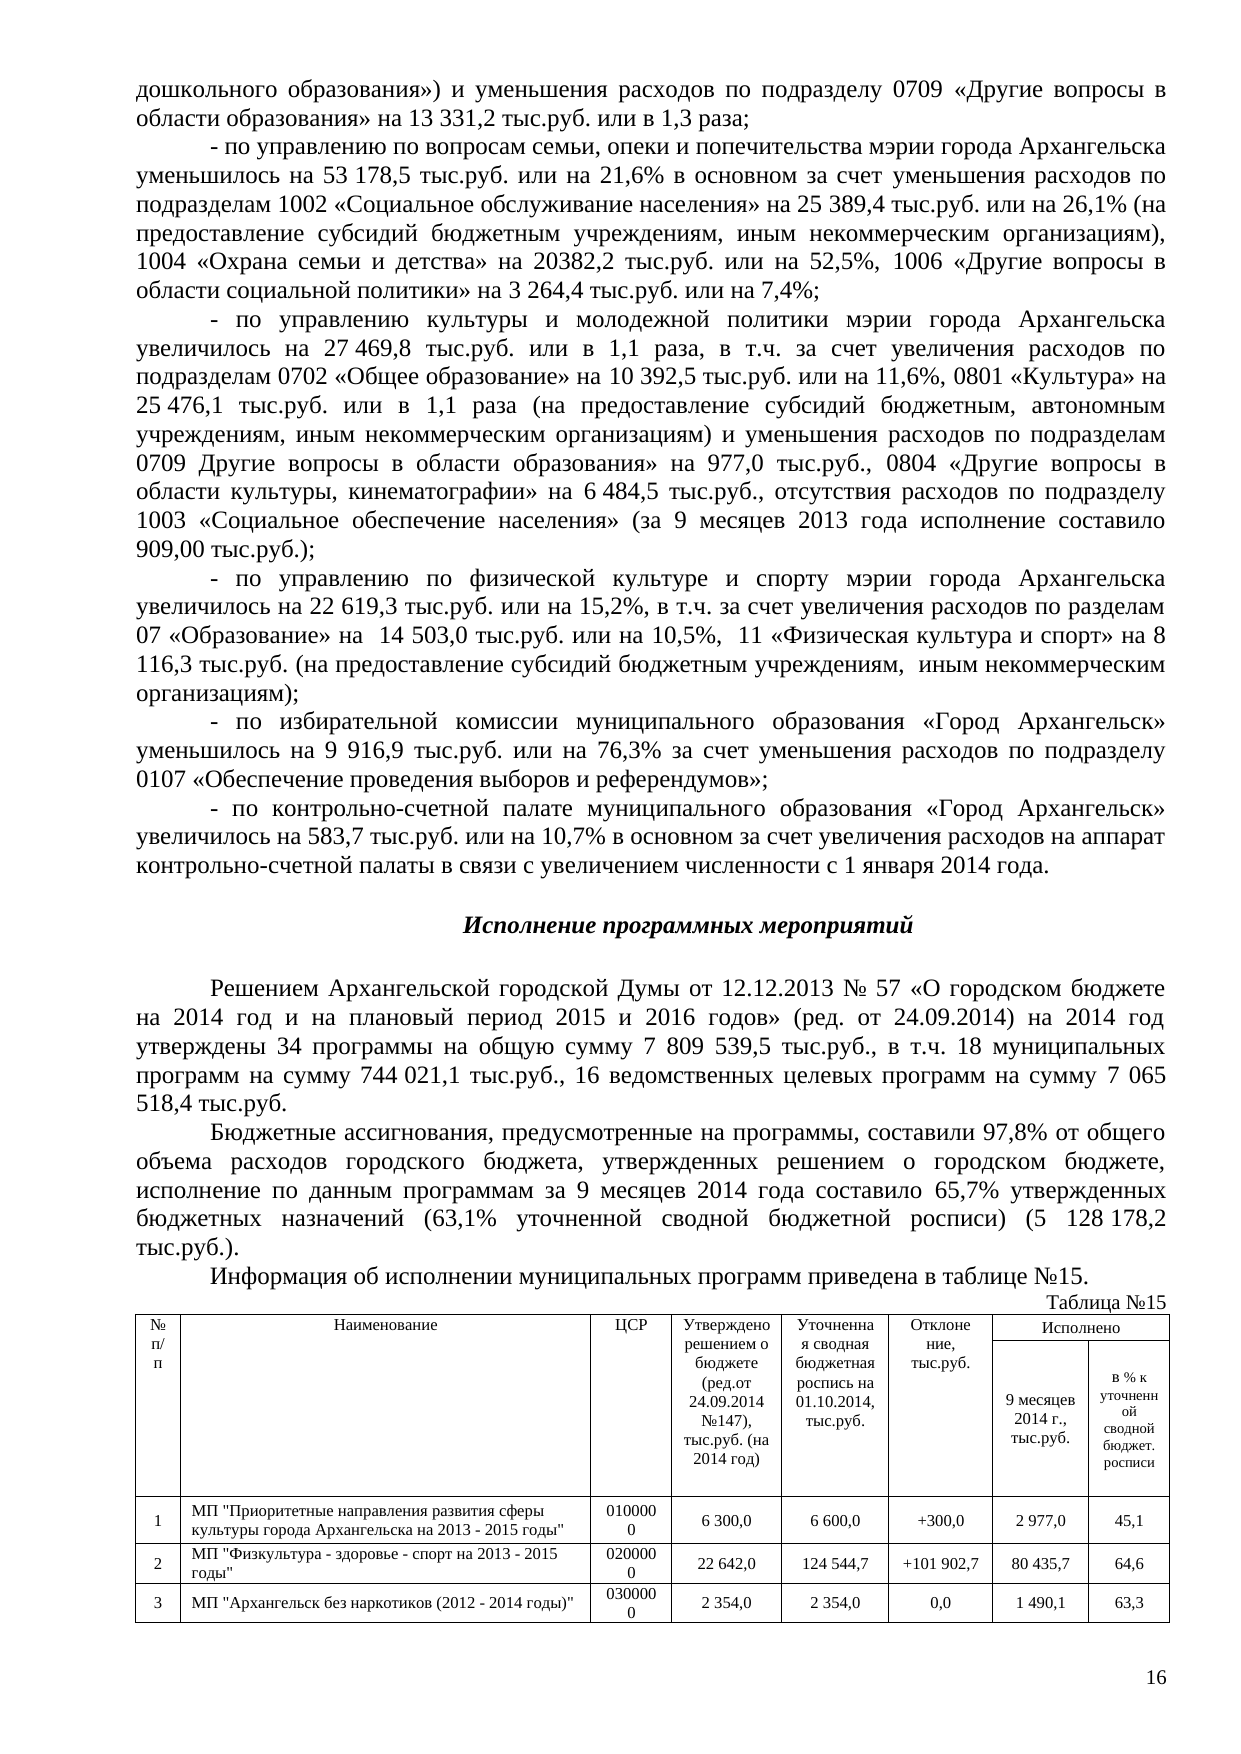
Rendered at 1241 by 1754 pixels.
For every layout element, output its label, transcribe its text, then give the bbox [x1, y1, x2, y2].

table_cell 63,3 [1089, 1584, 1169, 1622]
table_cell 0,0 [889, 1584, 992, 1622]
text Бюджетные ассигнования, предусмотренные на программы, составили 97,8% от общего объема расходов городского бюджета, утвержденных решением о городском бюджете, исполнение по данным программам за 9 месяцев 2014 года составило 65,7% утвержденных бюджетных назначений (63,1% уточненной сводной бюджетной росписи) (5 128 178,2 тыс.руб.). [136, 1117, 1166, 1261]
table_cell 0200000 [591, 1544, 671, 1582]
text - по управлению культуры и молодежной политики мэрии города Архангельска увеличилось на 27 469,8 тыс.руб. или в 1,1 раза, в т.ч. за счет увеличения расходов по подразделам 0702 «Общее образование» на 10 392,5 тыс.руб. или на 11,6%, 0801 «Культура» на 25 476,1 тыс.руб. или в 1,1 раза (на предоставление субсидий бюджетным, автономным учреждениям, иным некоммерческим организациям) и уменьшения расходов по подразделам 0709 Другие вопросы в области образования» на 977,0 тыс.руб., 0804 «Другие вопросы в области культуры, кинематографии» на 6 484,5 тыс.руб., отсутствия расходов по подразделу 1003 «Социальное обеспечение населения» (за 9 месяцев 2013 года исполнение составило 909,00 тыс.руб.); [136, 304, 1166, 563]
table_header № п/п [136, 1315, 180, 1496]
text - по контрольно-счетной палате муниципального образования «Город Архангельск» увеличилось на 583,7 тыс.руб. или на 10,7% в основном за счет увеличения расходов на аппарат контрольно-счетной палаты в связи с увеличением численности с 1 января 2014 года. [136, 793, 1166, 879]
table_cell МП "Архангельск без наркотиков (2012 - 2014 годы)" [181, 1584, 590, 1622]
table_cell 3 [136, 1584, 180, 1622]
table_cell в % к уточненной сводной бюджет. росписи [1089, 1341, 1169, 1496]
table_cell 2 354,0 [782, 1584, 888, 1622]
table_cell 0300000 [591, 1584, 671, 1622]
table_header Отклоне ние, тыс.руб. [889, 1315, 992, 1496]
text - по управлению по физической культуре и спорту мэрии города Архангельска увеличилось на 22 619,3 тыс.руб. или на 15,2%, в т.ч. за счет увеличения расходов по разделам 07 «Образование» на 14 503,0 тыс.руб. или на 10,5%, 11 «Физическая культура и спорт» на 8 116,3 тыс.руб. (на предоставление субсидий бюджетным учреждениям, иным некоммерческим организациям); [136, 563, 1166, 706]
table_header Наименование [181, 1315, 590, 1496]
text Таблица №15 [136, 1290, 1166, 1314]
text Информация об исполнении муниципальных программ приведена в таблице №15. [136, 1261, 1166, 1290]
table_cell 124 544,7 [782, 1544, 888, 1582]
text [136, 74, 1166, 131]
table_cell 2 354,0 [672, 1584, 781, 1622]
table_header Утверждено решением о бюджете (ред.от 24.09.2014 №147), тыс.руб. (на 2014 год) [672, 1315, 781, 1496]
table_cell 45,1 [1089, 1497, 1169, 1543]
table_header Уточненная сводная бюджетная роспись на 01.10.2014, тыс.руб. [782, 1315, 888, 1496]
table_cell 9 месяцев 2014 г., тыс.руб. [993, 1341, 1088, 1496]
table_cell 80 435,7 [993, 1544, 1088, 1582]
table_cell 2 977,0 [993, 1497, 1088, 1543]
table_cell 22 642,0 [672, 1544, 781, 1582]
table_cell МП "Приоритетные направления развития сферы культуры города Архангельска на 2013 - 2015 годы" [181, 1497, 590, 1543]
table_cell 6 600,0 [782, 1497, 888, 1543]
table_cell 1 490,1 [993, 1584, 1088, 1622]
table_cell 2 [136, 1544, 180, 1582]
table_header ЦСР [591, 1315, 671, 1496]
table_cell 64,6 [1089, 1544, 1169, 1582]
text - по управлению по вопросам семьи, опеки и попечительства мэрии города Архангельска уменьшилось на 53 178,5 тыс.руб. или на 21,6% в основном за счет уменьшения расходов по подразделам 1002 «Социальное обслуживание населения» на 25 389,4 тыс.руб. или на 26,1% (на предоставление субсидий бюджетным учреждениям, иным некоммерческим организациям), 1004 «Охрана семьи и детства» на 20382,2 тыс.руб. или на 52,5%, 1006 «Другие вопросы в области социальной политики» на 3 264,4 тыс.руб. или на 7,4%; [136, 131, 1166, 304]
table_cell 6 300,0 [672, 1497, 781, 1543]
table_cell 0100000 [591, 1497, 671, 1543]
table_cell МП "Физкультура - здоровье - спорт на 2013 - 2015 годы" [181, 1544, 590, 1582]
table_header Исполнено [993, 1315, 1169, 1340]
text - по избирательной комиссии муниципального образования «Город Архангельск» уменьшилось на 9 916,9 тыс.руб. или на 76,3% за счет уменьшения расходов по подразделу 0107 «Обеспечение проведения выборов и референдумов»; [136, 706, 1166, 793]
text Решением Архангельской городской Думы от 12.12.2013 № 57 «О городском бюджете на 2014 год и на плановый период 2015 и 2016 годов» (ред. от 24.09.2014) на 2014 год утверждены 34 программы на общую сумму 7 809 539,5 тыс.руб., в т.ч. 18 муниципальных программ на сумму 744 021,1 тыс.руб., 16 ведомственных целевых программ на сумму 7 065 518,4 тыс.руб. [136, 973, 1166, 1117]
table_cell +300,0 [889, 1497, 992, 1543]
table_cell 1 [136, 1497, 180, 1543]
text Исполнение программных мероприятий [136, 910, 1166, 939]
table_cell +101 902,7 [889, 1544, 992, 1582]
